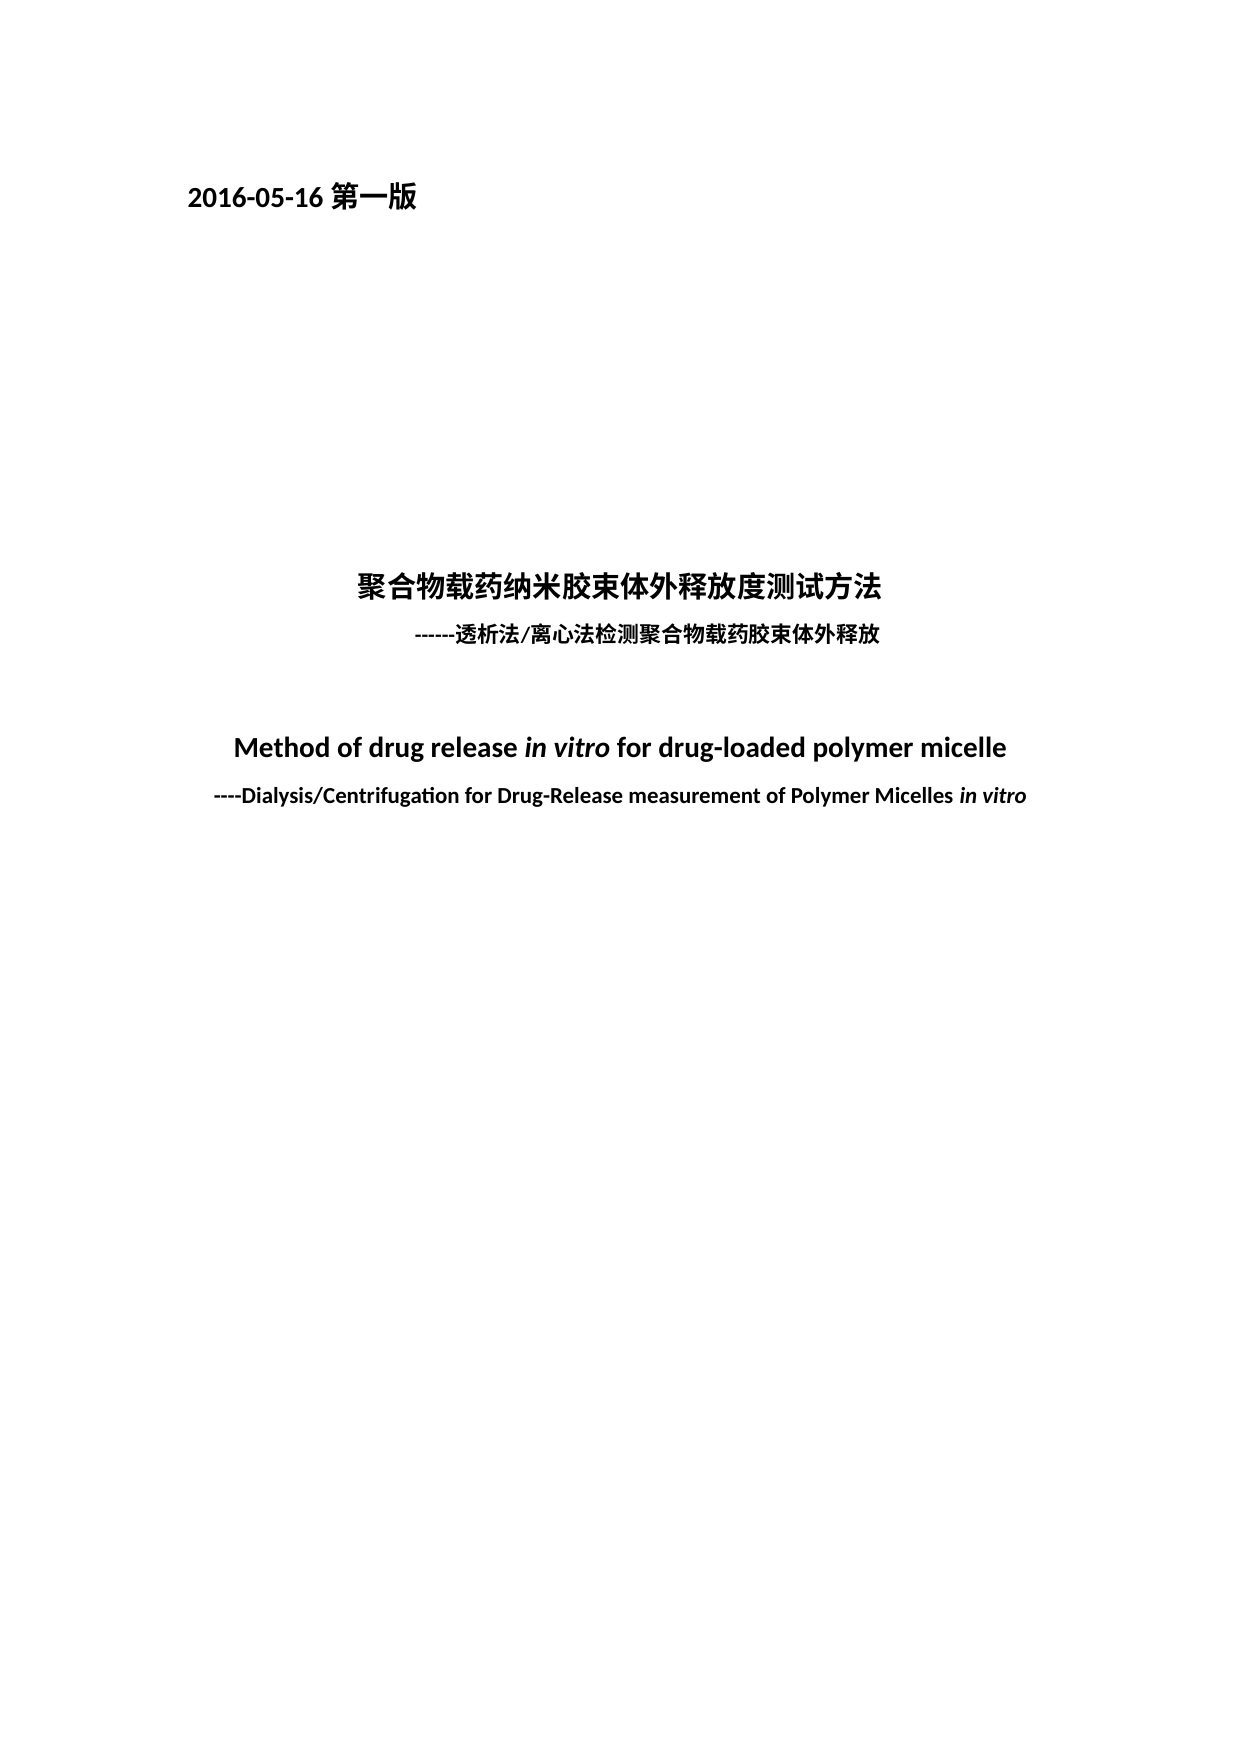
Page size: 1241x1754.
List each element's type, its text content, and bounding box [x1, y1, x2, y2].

text Method of drug release in vitro for drug-loaded polymer micelle [187, 714, 1053, 779]
text 2016-05-16 第一版 [187, 162, 1053, 227]
text ----Dialysis/Centrifugation for Drug-Release measurement of Polymer Micelles in vitro [187, 779, 1053, 812]
text 聚合物载药纳米胶束体外释放度测试方法 [187, 552, 1053, 617]
text ------透析法/离心法检测聚合物载药胶束体外释放 [187, 617, 1053, 649]
